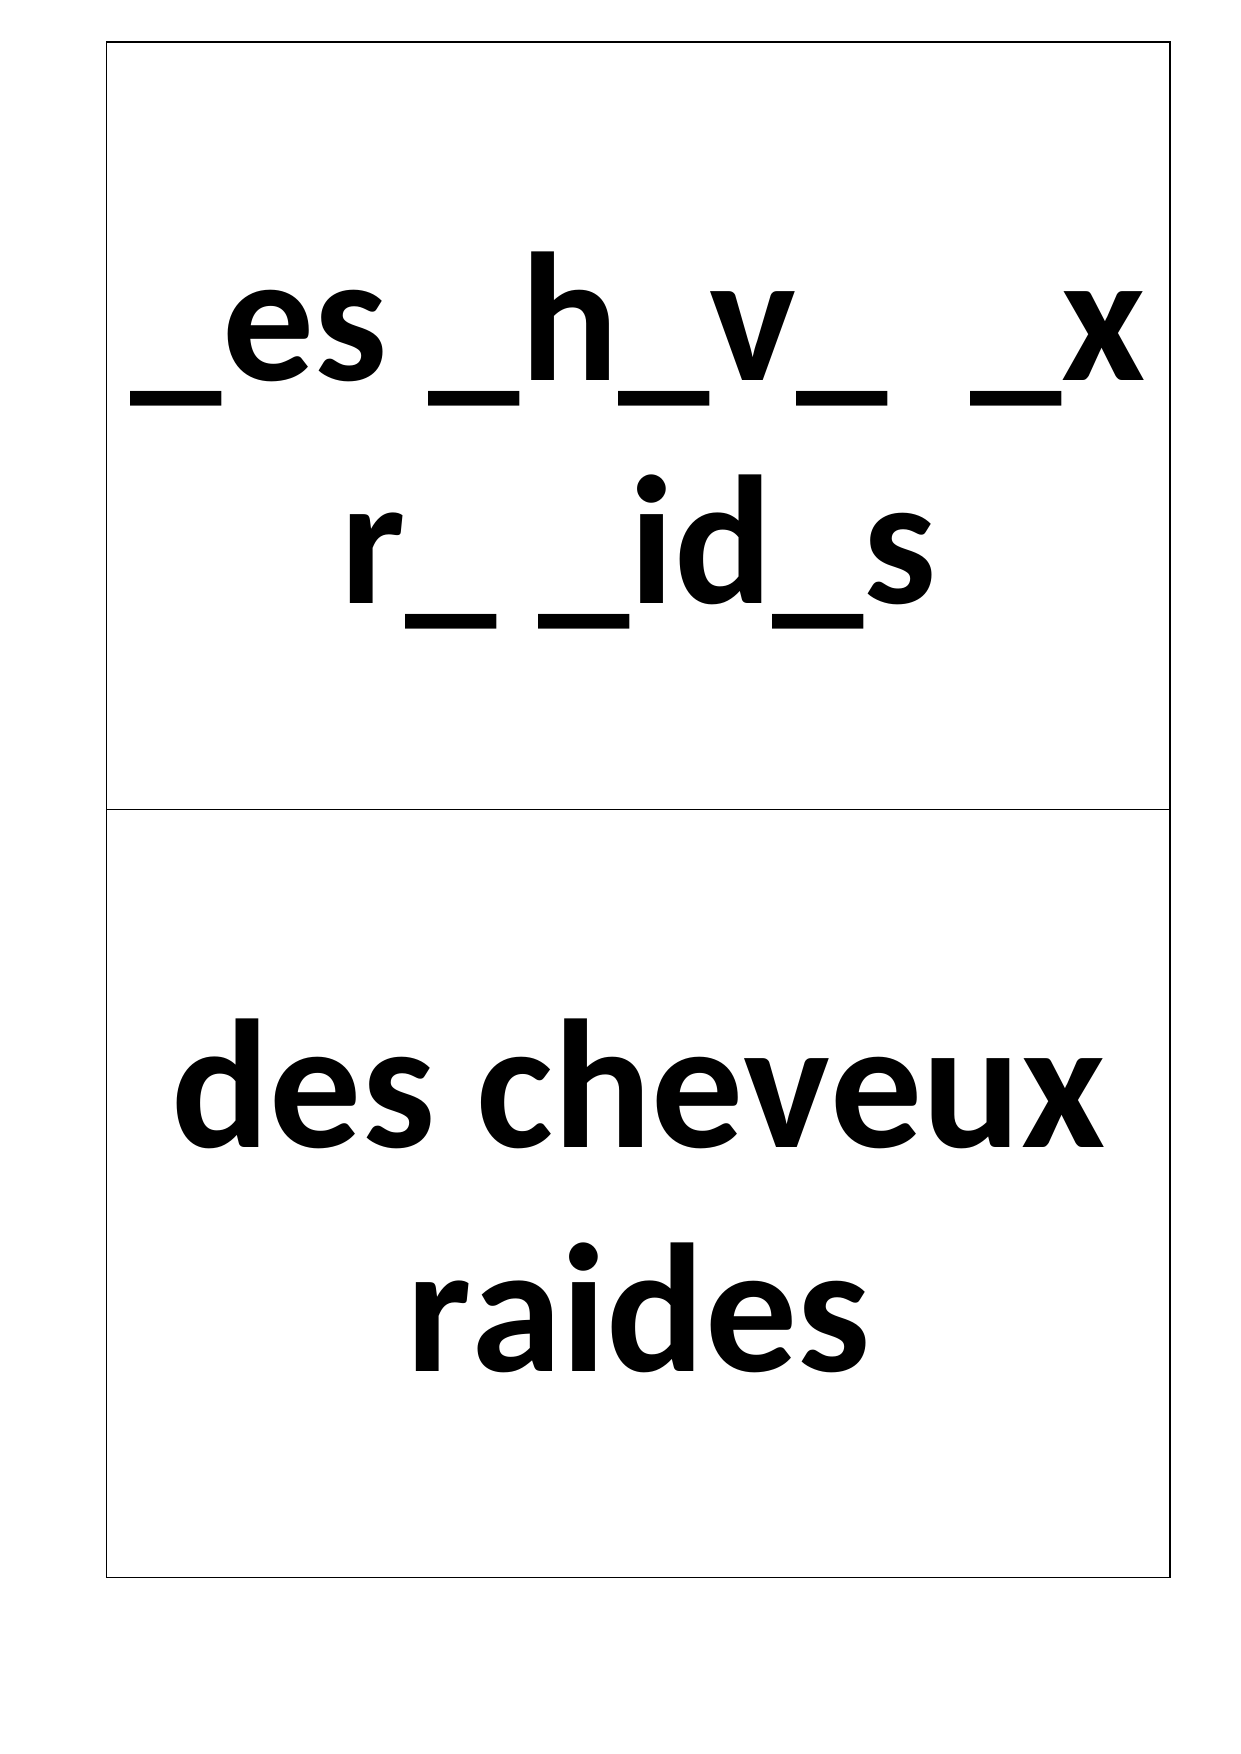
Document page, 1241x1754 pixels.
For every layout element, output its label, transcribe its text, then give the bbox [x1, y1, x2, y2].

table_cell _es _h_v_ _x r_ _id_s [107, 43, 1169, 809]
table_cell des cheveux raides [107, 810, 1169, 1577]
